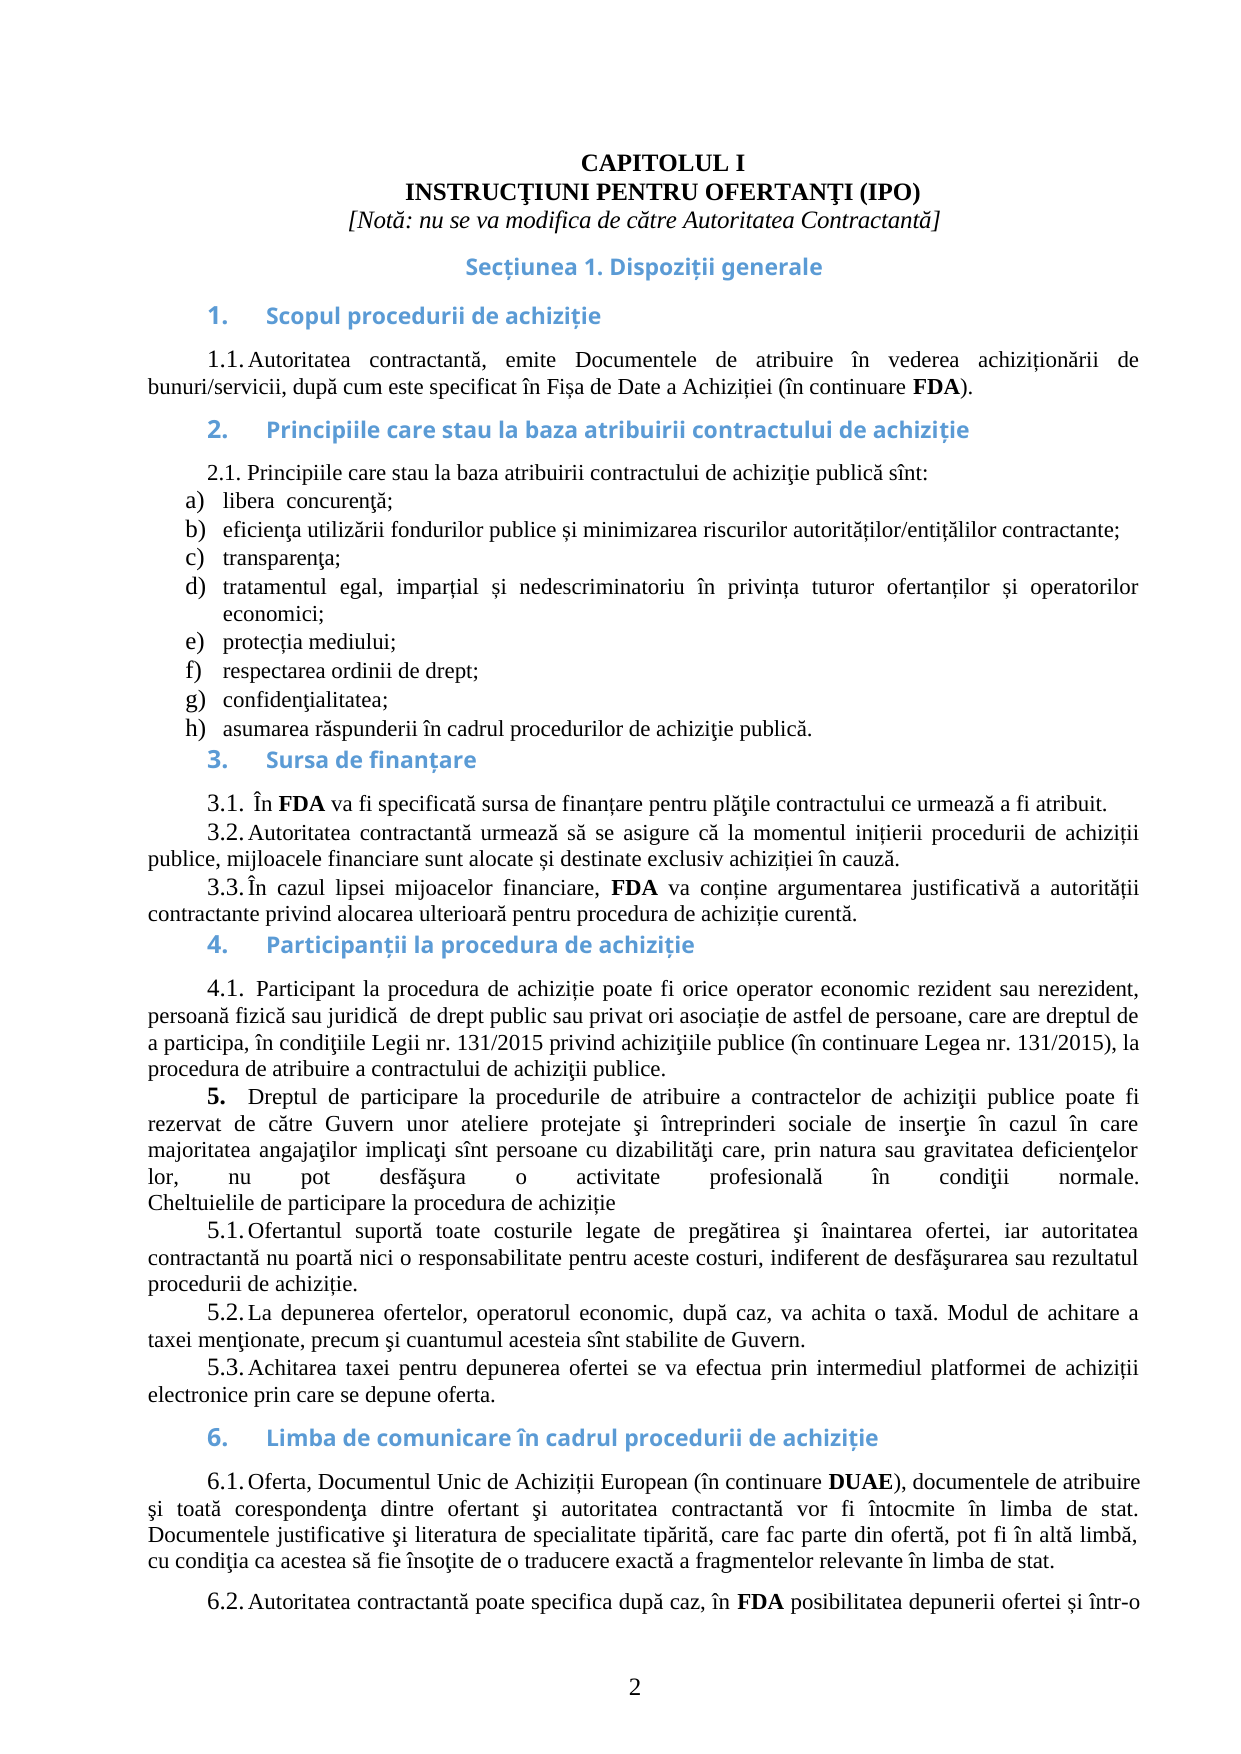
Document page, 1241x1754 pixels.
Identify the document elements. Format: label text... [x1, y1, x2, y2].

table_header CAPITOLUL I INSTRUCŢIUNI PENTRU OFERTANŢI (IPO) [Notă: nu se va modifica de către Autoritatea Contractantă] [136, 147, 1152, 235]
table_cell Secțiunea 1. Dispoziții generale [136, 235, 1152, 298]
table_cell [136, 298, 1152, 1615]
